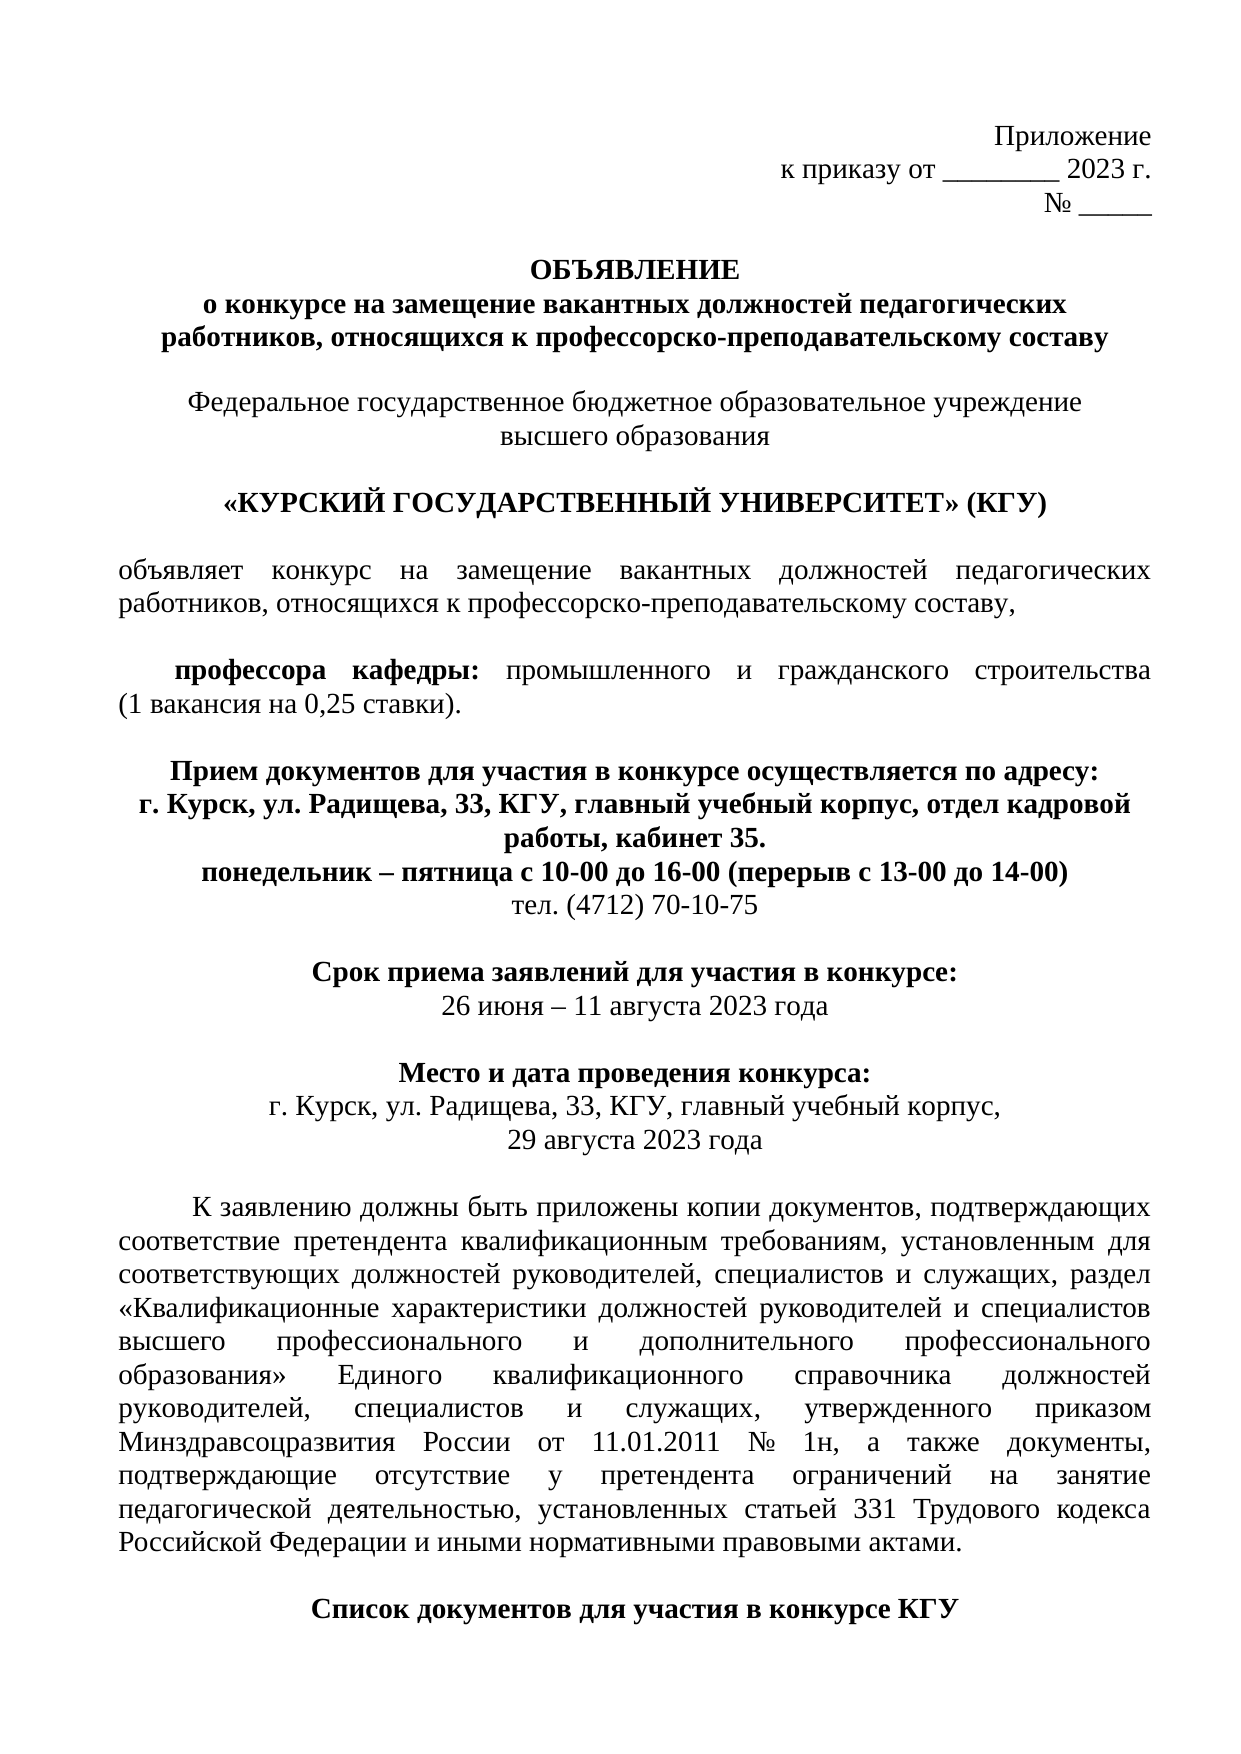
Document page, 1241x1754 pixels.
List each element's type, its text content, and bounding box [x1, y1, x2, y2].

text объявляет конкурс на замещение вакантных должностей педагогических работников, относящихся к профессорско-преподавательскому составу, [118, 552, 1152, 619]
text тел. (4712) 70-10-75 [118, 887, 1152, 921]
text понедельник – пятница с 10-00 до 16-00 (перерыв с 13-00 до 14-00) [118, 854, 1152, 887]
text Место и дата проведения конкурса: [118, 1055, 1152, 1088]
text Срок приема заявлений для участия в конкурсе: [118, 954, 1152, 988]
text Федеральное государственное бюджетное образовательное учреждение [118, 384, 1152, 418]
text Список документов для участия в конкурсе КГУ [118, 1592, 1152, 1625]
text «Курский государственный университет» (КГУ) [118, 485, 1152, 518]
text высшего образования [118, 418, 1152, 451]
text профессора кафедры: промышленного и гражданского строительства (1 вакансия на 0,25 ставки). [118, 652, 1152, 719]
text № _____ [118, 185, 1152, 219]
text о конкурсе на замещение вакантных должностей педагогических работников, относящихся к профессорско-преподавательскому составу [118, 286, 1152, 353]
text Прием документов для участия в конкурсе осуществляется по адресу: г. Курск, ул. Радищева, 33, КГУ, главный учебный корпус, отдел кадровой работы, кабинет 35. [118, 753, 1152, 854]
text г. Курск, ул. Радищева, 33, КГУ, главный учебный корпус, [118, 1088, 1152, 1122]
text 29 августа 2023 года [118, 1122, 1152, 1156]
subtitle К заявлению должны быть приложены копии документов, подтверждающих соответствие претендента квалификационным требованиям, установленным для соответствующих должностей руководителей, специалистов и служащих, раздел «Квалификационные характеристики должностей руководителей и специалистов высшего профессионального и дополнительного профессионального образования» Единого квалификационного справочника должностей руководителей, специалистов и служащих, утвержденного приказом Минздравсоцразвития России от 11.01.2011 № 1н, а также документы, подтверждающие отсутствие у претендента ограничений на занятие педагогической деятельностью, установленных статьей 331 Трудового кодекса Российской Федерации и иными нормативными правовыми актами. [118, 1189, 1152, 1558]
text к приказу от ________ 2023 г. [118, 152, 1152, 185]
text 26 июня – 11 августа 2023 года [118, 988, 1152, 1021]
text Приложение [118, 118, 1152, 152]
text Объявление [118, 252, 1152, 286]
